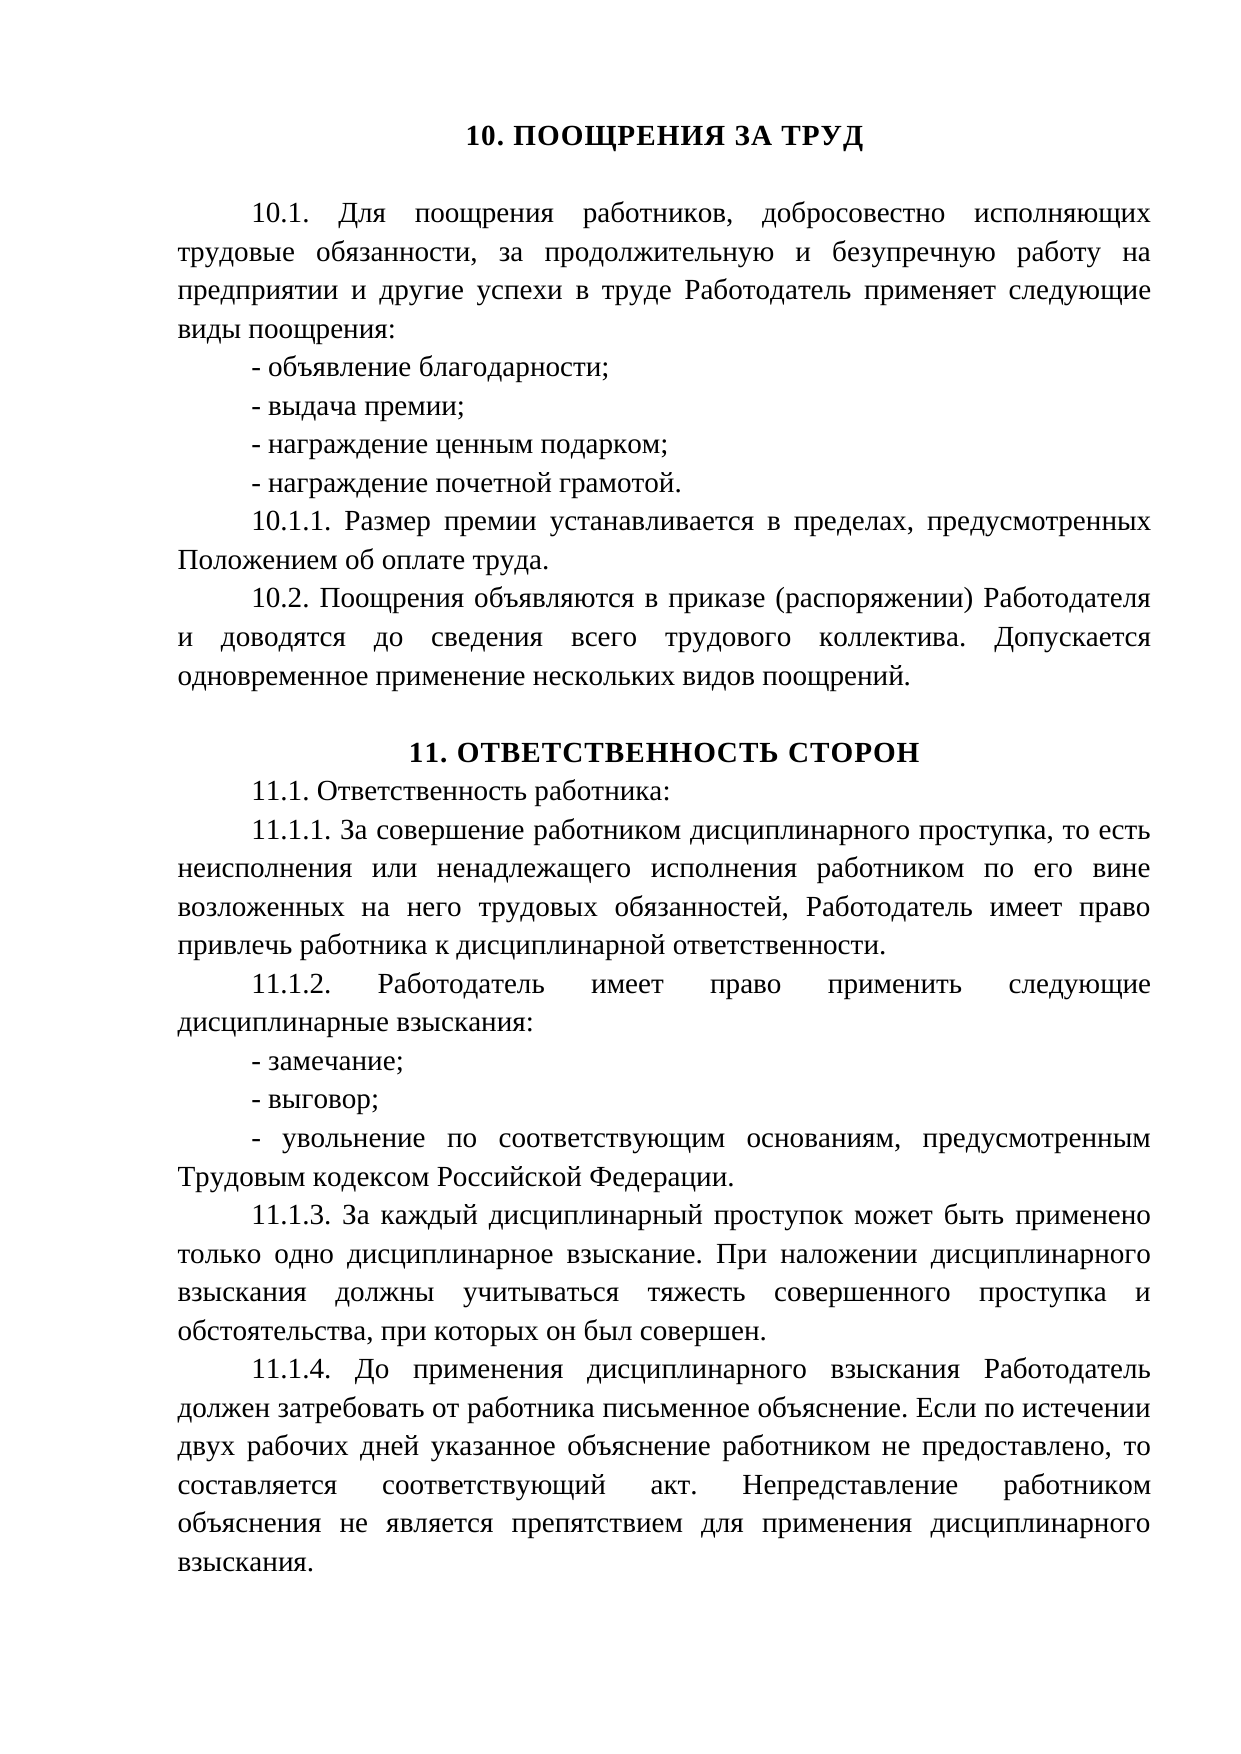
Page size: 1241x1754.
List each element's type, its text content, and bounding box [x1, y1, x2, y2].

text 11.1.2. Работодатель имеет право применить следующие дисциплинарные взыскания: [177, 966, 1152, 1038]
text 11.1. Ответственность работника: [177, 773, 1152, 807]
text - награждение почетной грамотой. [177, 465, 1152, 498]
text 11.1.4. До применения дисциплинарного взыскания Работодатель должен затребовать от работника письменное объяснение. Если по истечении двух рабочих дней указанное объяснение работником не предоставлено, то составляется соответствующий акт. Непредставление работником объяснения не является препятствием для применения дисциплинарного взыскания. [177, 1351, 1152, 1578]
text 11.1.1. За совершение работником дисциплинарного проступка, то есть неисполнения или ненадлежащего исполнения работником по его вине возложенных на него трудовых обязанностей, Работодатель имеет право привлечь работника к дисциплинарной ответственности. [177, 812, 1152, 961]
text - объявление благодарности; [177, 349, 1152, 383]
text - выдача премии; [177, 388, 1152, 421]
text 11. ОТВЕТСТВЕННОСТЬ СТОРОН [177, 735, 1152, 768]
text 10.2. Поощрения объявляются в приказе (распоряжении) Работодателя и доводятся до сведения всего трудового коллектива. Допускается одновременное применение нескольких видов поощрений. [177, 581, 1152, 691]
text 10.1.1. Размер премии устанавливается в пределах, предусмотренных Положением об оплате труда. [177, 503, 1152, 576]
text - увольнение по соответствующим основаниям, предусмотренным Трудовым кодексом Российской Федерации. [177, 1120, 1152, 1192]
text - выговор; [177, 1082, 1152, 1115]
text 10.1. Для поощрения работников, добросовестно исполняющих трудовые обязанности, за продолжительную и безупречную работу на предприятии и другие успехи в труде Работодатель применяет следующие виды поощрения: [177, 195, 1152, 344]
text 10. ПООЩРЕНИЯ ЗА ТРУД [177, 118, 1152, 152]
text 11.1.3. За каждый дисциплинарный проступок может быть применено только одно дисциплинарное взыскание. При наложении дисциплинарного взыскания должны учитываться тяжесть совершенного проступка и обстоятельства, при которых он был совершен. [177, 1197, 1152, 1346]
text - замечание; [177, 1043, 1152, 1077]
text - награждение ценным подарком; [177, 426, 1152, 460]
